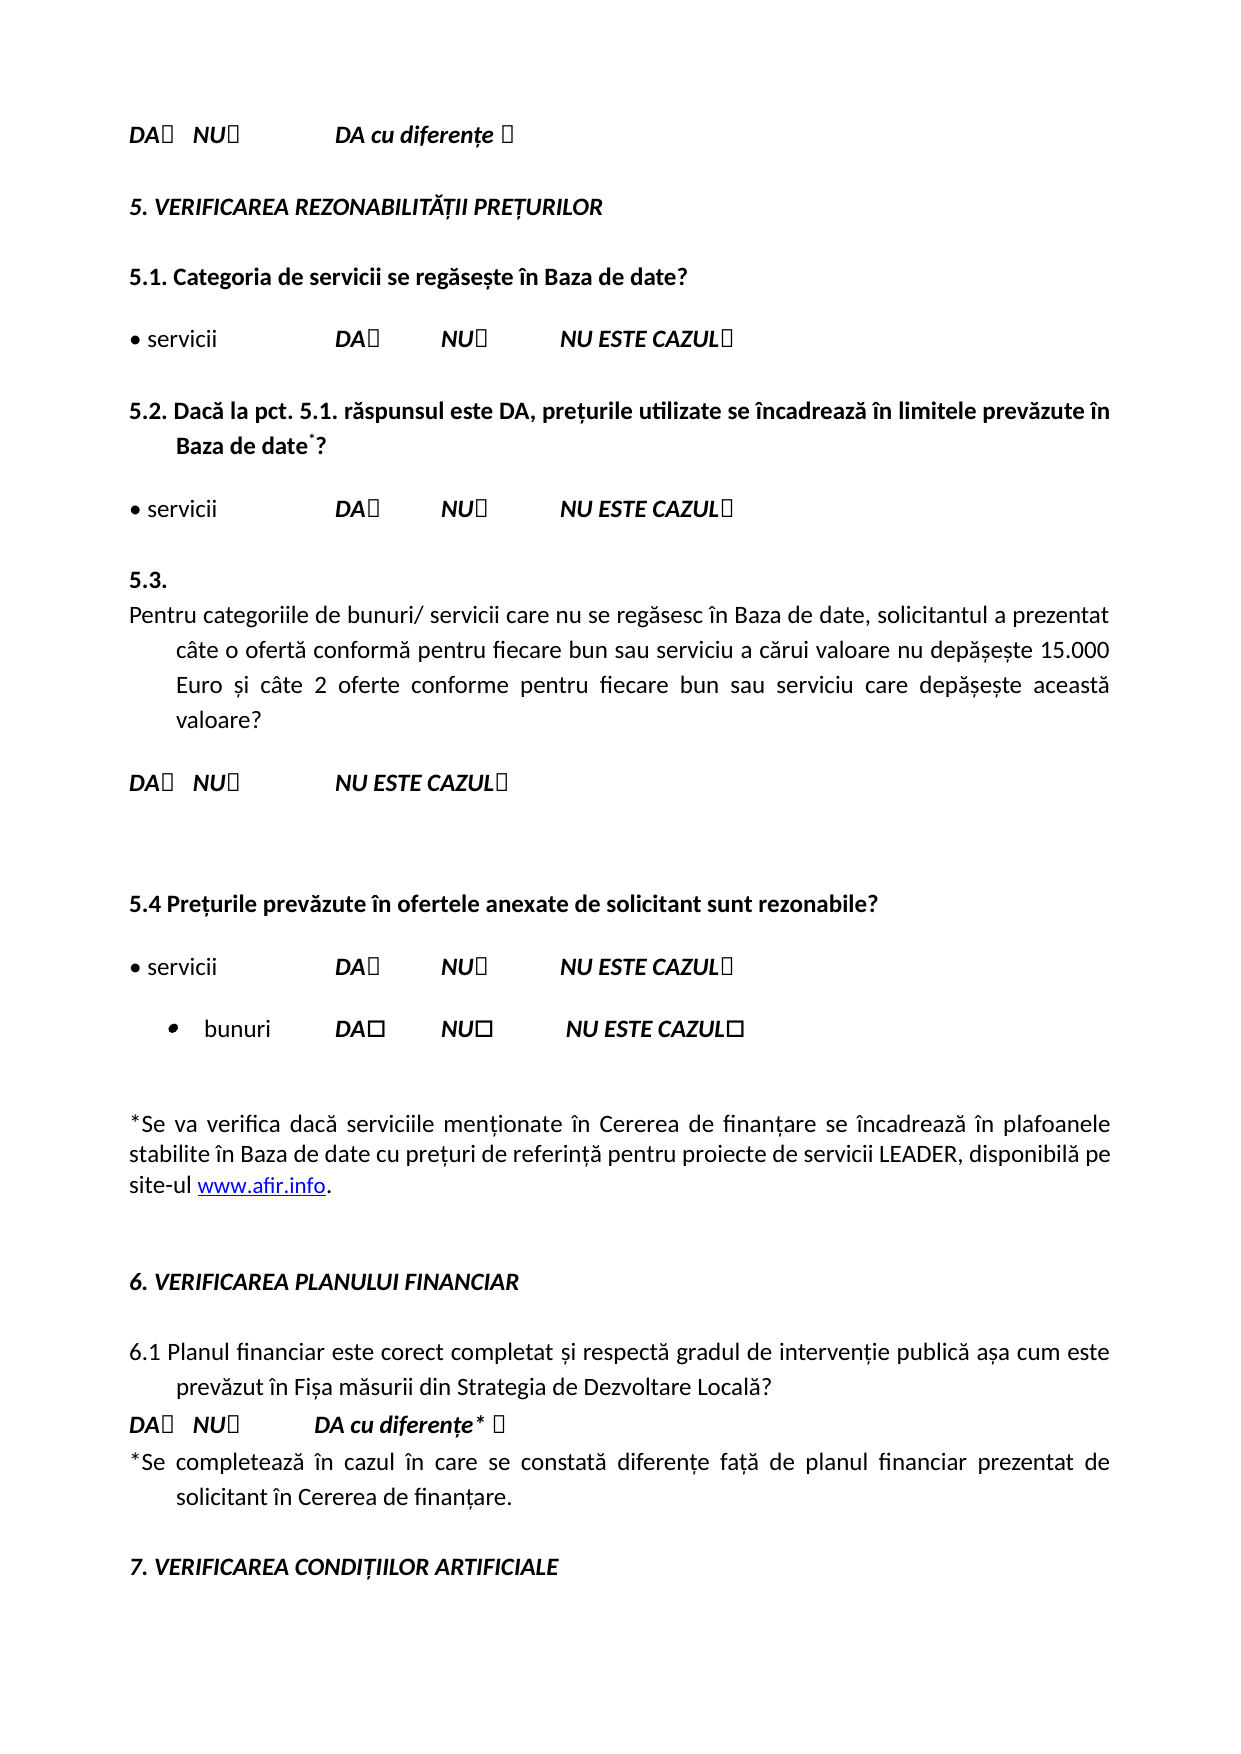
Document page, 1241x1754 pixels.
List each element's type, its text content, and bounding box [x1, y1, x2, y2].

text DA NU DA cu diferențe*  [129, 1406, 1111, 1441]
text • servicii DA NU NU ESTE CAZUL [129, 490, 1111, 524]
list bunuri DA NU NU ESTE CAZUL [166, 1013, 1111, 1043]
text • servicii DA NU NU ESTE CAZUL [129, 321, 1111, 355]
text 7. VERIFICAREA CONDIȚIILOR ARTIFICIALE [129, 1551, 1111, 1581]
text 5.4 Prețurile prevăzute în ofertele anexate de solicitant sunt rezonabile? [129, 888, 1111, 919]
text *Se va verifica dacă serviciile menționate în Cererea de finanțare se încadrează în plafoanele stabilite în Baza de date cu prețuri de referință pentru proiecte de servicii LEADER, disponibilă pe site-ul www.afir.info. [129, 1108, 1111, 1199]
text DA NU NU ESTE CAZUL [129, 764, 1111, 798]
text Pentru categoriile de bunuri/ servicii care nu se regăsesc în Baza de date, solicitantul a prezentat câte o ofertă conformă pentru fiecare bun sau serviciu a cărui valoare nu depășește 15.000 Euro și câte 2 oferte conforme pentru fiecare bun sau serviciu care depășește această valoare? [129, 599, 1111, 735]
text 5.1. Categoria de servicii se regăsește în Baza de date? [129, 261, 1111, 292]
text 5.2. Dacă la pct. 5.1. răspunsul este DA, preţurile utilizate se încadrează în limitele prevăzute în Baza de date*? [129, 395, 1111, 461]
text • servicii DA NU NU ESTE CAZUL [129, 948, 1111, 983]
text 5. VERIFICAREA REZONABILITĂŢII PREŢURILOR [129, 191, 1111, 222]
text 6.1 Planul financiar este corect completat şi respectă gradul de intervenţie publică așa cum este prevăzut în Fișa măsurii din Strategia de Dezvoltare Locală? [129, 1336, 1111, 1402]
text 6. VERIFICAREA PLANULUI FINANCIAR [129, 1266, 1111, 1297]
text DA NU DA cu diferențe  [129, 117, 1111, 151]
text 5.3. [129, 564, 1111, 595]
text *Se completează în cazul în care se constată diferenţe faţă de planul financiar prezentat de solicitant în Cererea de finanţare. [129, 1446, 1111, 1511]
